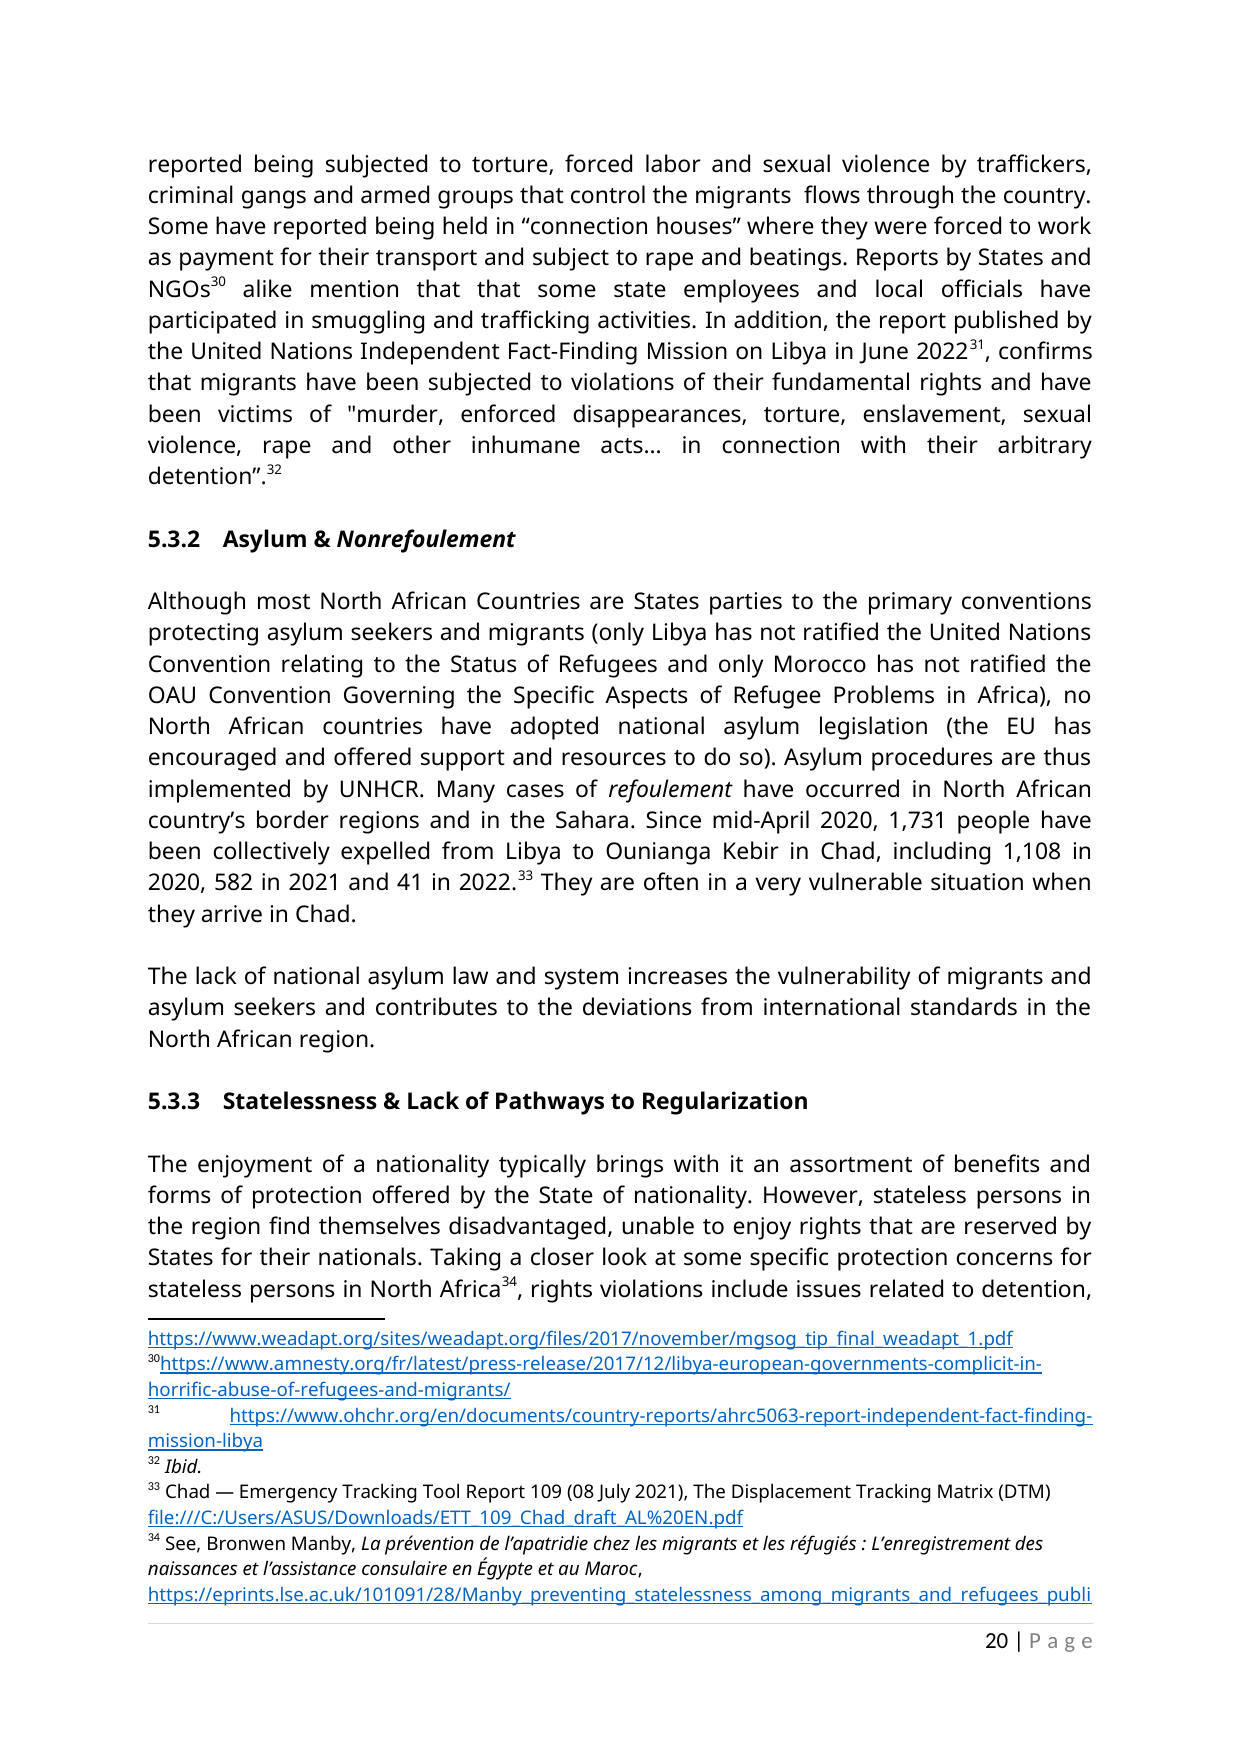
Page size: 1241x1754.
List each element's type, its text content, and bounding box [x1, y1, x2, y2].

text Although most North African Countries are States parties to the primary conventions protecting asylum seekers and migrants (only Libya has not ratified the United Nations Convention relating to the Status of Refugees and only Morocco has not ratified the OAU Convention Governing the Specific Aspects of Refugee Problems in Africa), no North African countries have adopted national asylum legislation (the EU has encouraged and offered support and resources to do so). Asylum procedures are thus implemented by UNHCR. Many cases of refoulement have occurred in North African country’s border regions and in the Sahara. Since mid-April 2020, 1,731 people have been collectively expelled from Libya to Ounianga Kebir in Chad, including 1,108 in 2020, 582 in 2021 and 41 in 2022. They are often in a very vulnerable situation when they arrive in Chad. [148, 585, 1093, 929]
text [148, 148, 1093, 491]
subtitle Statelessness & Lack of Pathways to Regularization [148, 1085, 1093, 1116]
subtitle Asylum & Nonrefoulement [148, 523, 1093, 554]
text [148, 1148, 1093, 1304]
text The lack of national asylum law and system increases the vulnerability of migrants and asylum seekers and contributes to the deviations from international standards in the North African region. [148, 960, 1093, 1054]
